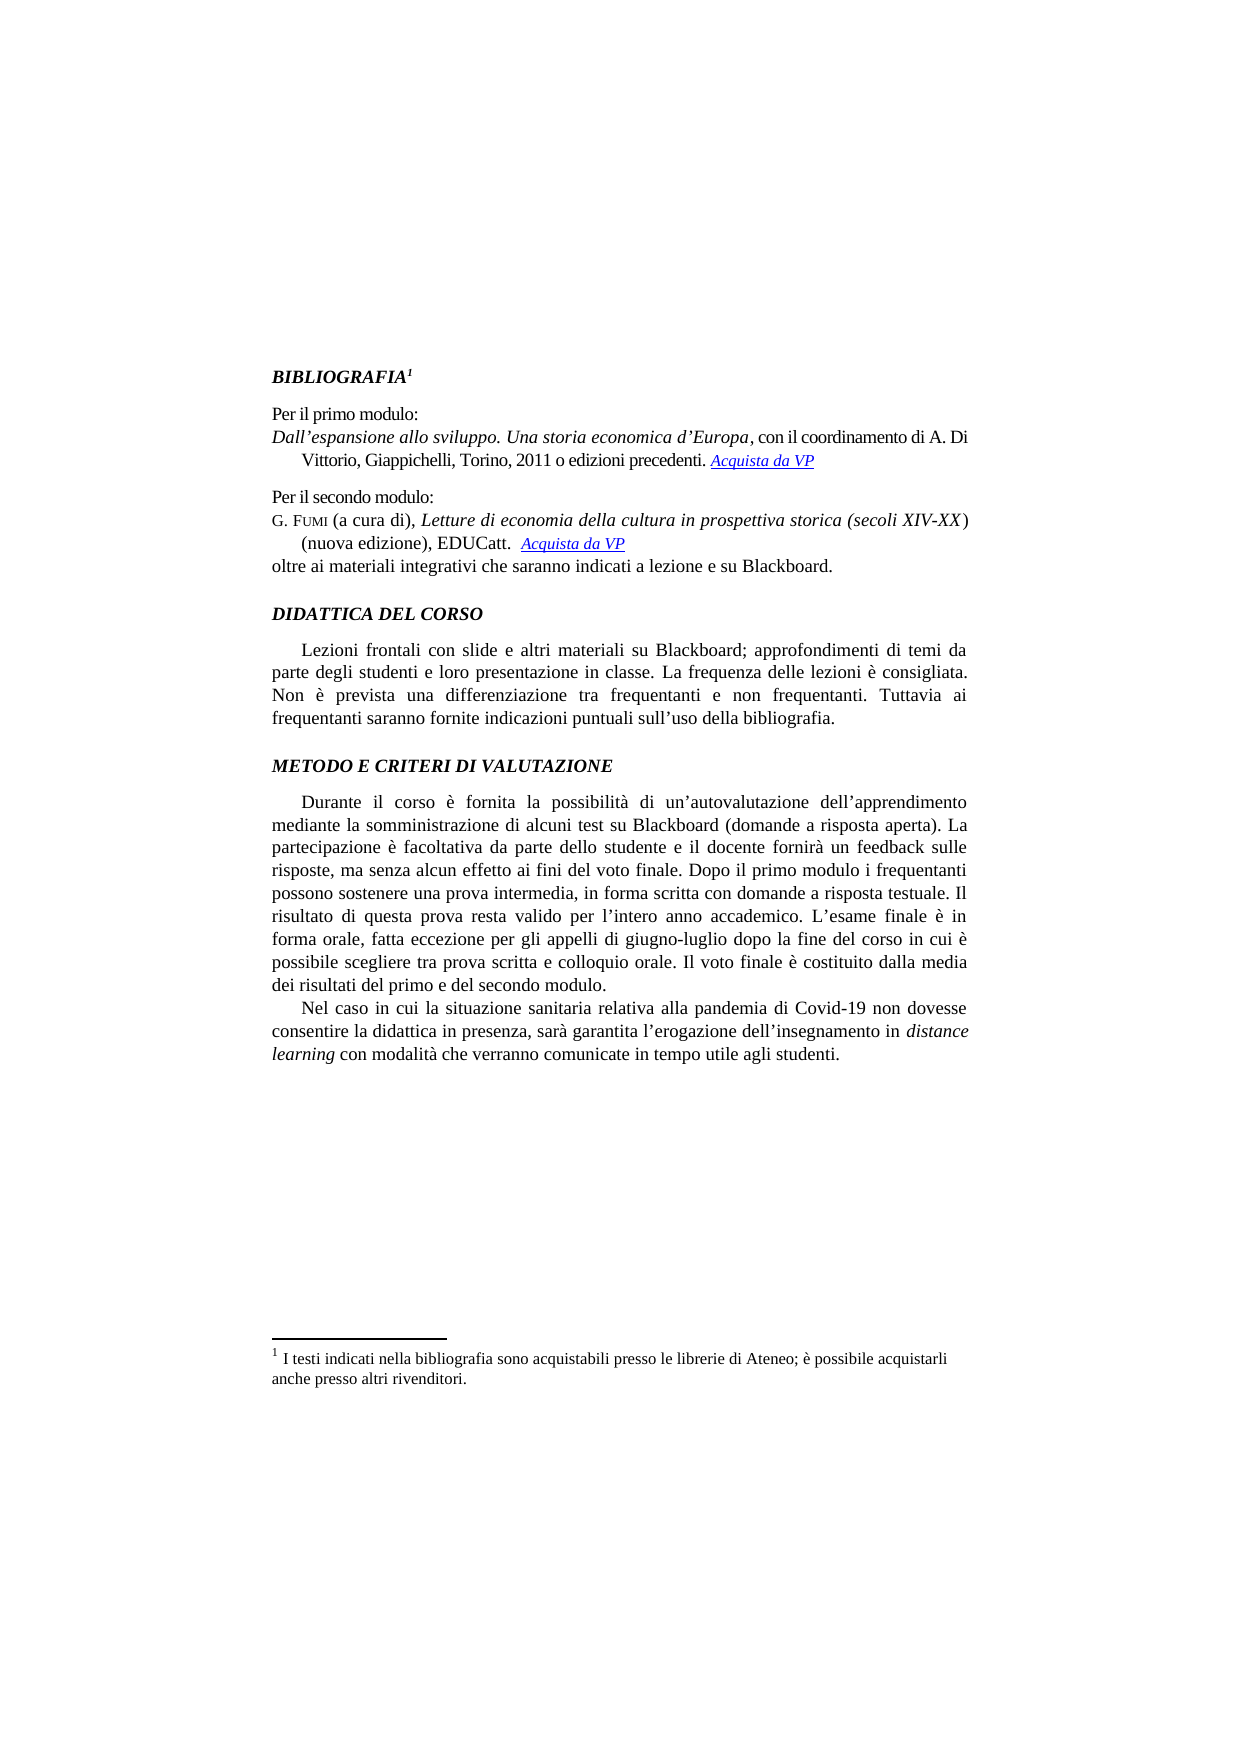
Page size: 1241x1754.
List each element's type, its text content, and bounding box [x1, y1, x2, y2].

text BIBLIOGRAFIA [272, 366, 968, 388]
text Per il primo modulo: [272, 400, 968, 425]
text Lezioni frontali con slide e altri materiali su Blackboard; approfondimenti di temi da parte degli studenti e loro presentazione in classe. La frequenza delle lezioni è consigliata. Non è prevista una differenziazione tra frequentanti e non frequentanti. Tuttavia ai frequentanti saranno fornite indicazioni puntuali sull’uso della bibliografia. [272, 638, 968, 729]
text G. Fumi (a cura di), Letture di economia della cultura in prospettiva storica (secoli XIV-XX) (nuova edizione), EDUCatt. Acquista da VP [272, 508, 968, 554]
text Nel caso in cui la situazione sanitaria relativa alla pandemia di Covid-19 non dovesse consentire la didattica in presenza, sarà garantita l’erogazione dell’insegnamento in distance learning con modalità che verranno comunicate in tempo utile agli studenti. [272, 996, 968, 1065]
text METODO E CRITERI DI VALUTAZIONE [272, 754, 968, 777]
text oltre ai materiali integrativi che saranno indicati a lezione e su Blackboard. [272, 554, 968, 577]
text Durante il corso è fornita la possibilità di un’autovalutazione dell’apprendimento mediante la somministrazione di alcuni test su Blackboard (domande a risposta aperta). La partecipazione è facoltativa da parte dello studente e il docente fornirà un feedback sulle risposte, ma senza alcun effetto ai fini del voto finale. Dopo il primo modulo i frequentanti possono sostenere una prova intermedia, in forma scritta con domande a risposta testuale. Il risultato di questa prova resta valido per l’intero anno accademico. L’esame finale è in forma orale, fatta eccezione per gli appelli di giugno-luglio dopo la fine del corso in cui è possibile scegliere tra prova scritta e colloquio orale. Il voto finale è costituito dalla media dei risultati del primo e del secondo modulo. [272, 790, 968, 996]
text Dall’espansione allo sviluppo. Una storia economica d’Europa, con il coordinamento di A. Di Vittorio, Giappichelli, Torino, 2011 o edizioni precedenti. Acquista da VP [272, 425, 968, 471]
text DIDATTICA DEL CORSO [272, 602, 968, 625]
text Per il secondo modulo: [272, 483, 968, 508]
